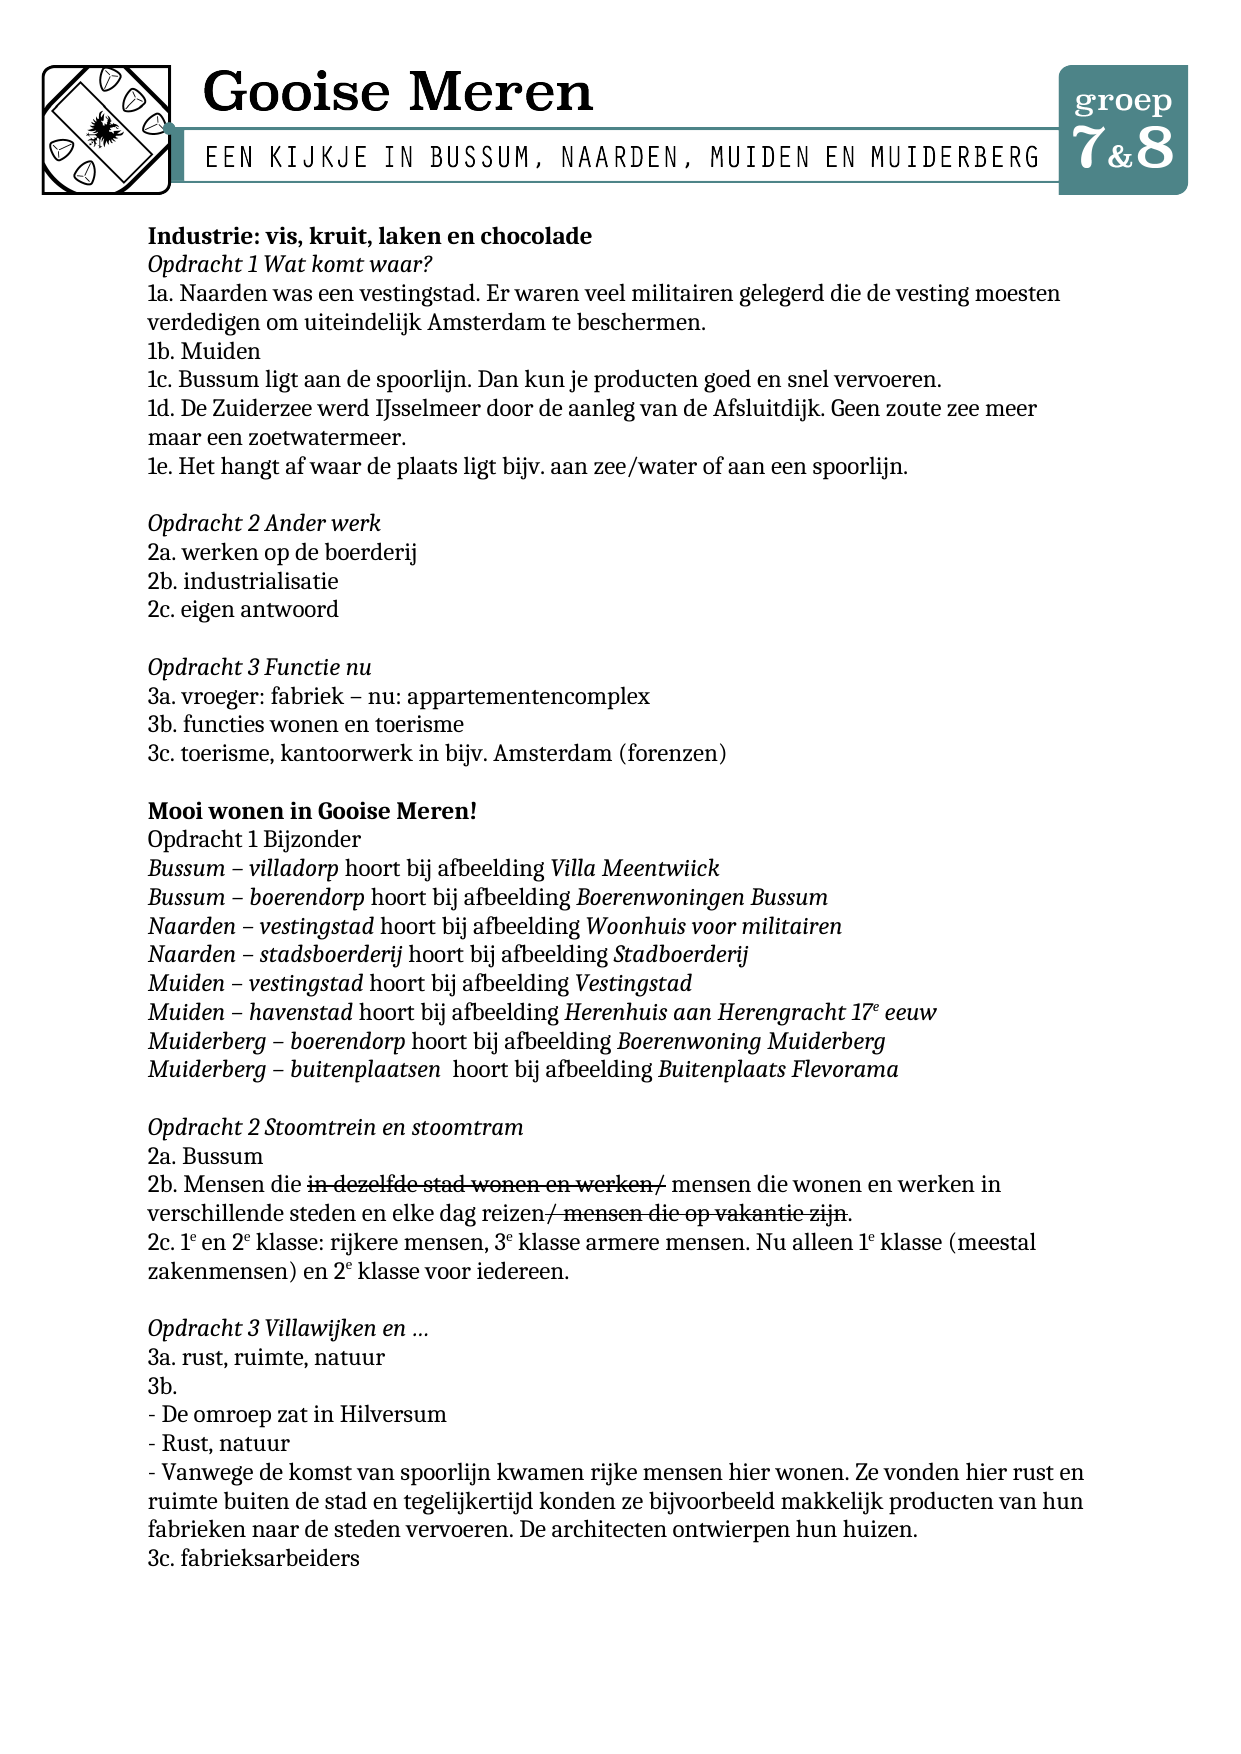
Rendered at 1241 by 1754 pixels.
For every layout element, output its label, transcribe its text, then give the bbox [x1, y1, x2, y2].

text Muiderberg – boerendorp hoort bij afbeelding Boerenwoning Muiderberg [148, 1027, 1093, 1055]
text 3a. rust, ruimte, natuur [148, 1343, 1093, 1372]
text Opdracht 1 Bijzonder [148, 825, 1093, 854]
picture [0, 17, 1235, 195]
text Opdracht 3 Villawijken en … [148, 1314, 1093, 1343]
text 3b. functies wonen en toerisme [148, 710, 1093, 739]
text Opdracht 3 Functie nu [148, 653, 1093, 682]
text 2c. eigen antwoord [148, 595, 1093, 624]
text 3c. toerisme, kantoorwerk in bijv. Amsterdam (forenzen) [148, 739, 1093, 768]
text 1e. Het hangt af waar de plaats ligt bijv. aan zee/water of aan een spoorlijn. [148, 452, 1093, 480]
text Muiden – vestingstad hoort bij afbeelding Vestingstad [148, 969, 1093, 998]
text 2b. Mensen die in dezelfde stad wonen en werken/ mensen die wonen en werken in verschillende steden en elke dag reizen/ mensen die op vakantie zijn. [148, 1170, 1093, 1228]
text 3c. fabrieksarbeiders [148, 1544, 1093, 1573]
text 3b. [148, 1372, 1093, 1400]
text Naarden – vestingstad hoort bij afbeelding Woonhuis voor militairen [148, 912, 1093, 940]
text - De omroep zat in Hilversum [148, 1400, 1093, 1429]
text 2b. industrialisatie [148, 567, 1093, 595]
text 2a. werken op de boerderij [148, 538, 1093, 567]
text Naarden – stadsboerderij hoort bij afbeelding Stadboerderij [148, 940, 1093, 969]
text - Rust, natuur [148, 1429, 1093, 1458]
text Mooi wonen in Gooise Meren! [148, 797, 1093, 825]
text Bussum – boerendorp hoort bij afbeelding Boerenwoningen Bussum [148, 883, 1093, 912]
text Industrie: vis, kruit, laken en chocolade [148, 222, 1093, 250]
text 2a. Bussum [148, 1142, 1093, 1170]
text Muiden – havenstad hoort bij afbeelding Herenhuis aan Herengracht 17e eeuw [148, 998, 1093, 1027]
text Muiderberg – buitenplaatsen hoort bij afbeelding Buitenplaats Flevorama [148, 1055, 1093, 1084]
text 1c. Bussum ligt aan de spoorlijn. Dan kun je producten goed en snel vervoeren. [148, 365, 1093, 394]
text Bussum – villadorp hoort bij afbeelding Villa Meentwiick [148, 854, 1093, 883]
text 1b. Muiden [148, 337, 1093, 365]
text Opdracht 2 Stoomtrein en stoomtram [148, 1113, 1093, 1142]
text 2c. 1e en 2e klasse: rijkere mensen, 3e klasse armere mensen. Nu alleen 1e klasse (meestal zakenmensen) en 2e klasse voor iedereen. [148, 1228, 1093, 1285]
text Opdracht 1 Wat komt waar? [148, 250, 1093, 279]
text Opdracht 2 Ander werk [148, 509, 1093, 538]
text 3a. vroeger: fabriek – nu: appartementencomplex [148, 682, 1093, 710]
text - Vanwege de komst van spoorlijn kwamen rijke mensen hier wonen. Ze vonden hier rust en ruimte buiten de stad en tegelijkertijd konden ze bijvoorbeeld makkelijk producten van hun fabrieken naar de steden vervoeren. De architecten ontwierpen hun huizen. [148, 1458, 1093, 1544]
text 1a. Naarden was een vestingstad. Er waren veel militairen gelegerd die de vesting moesten verdedigen om uiteindelijk Amsterdam te beschermen. [148, 279, 1093, 337]
text 1d. De Zuiderzee werd IJsselmeer door de aanleg van de Afsluitdijk. Geen zoute zee meer maar een zoetwatermeer. [148, 394, 1093, 452]
